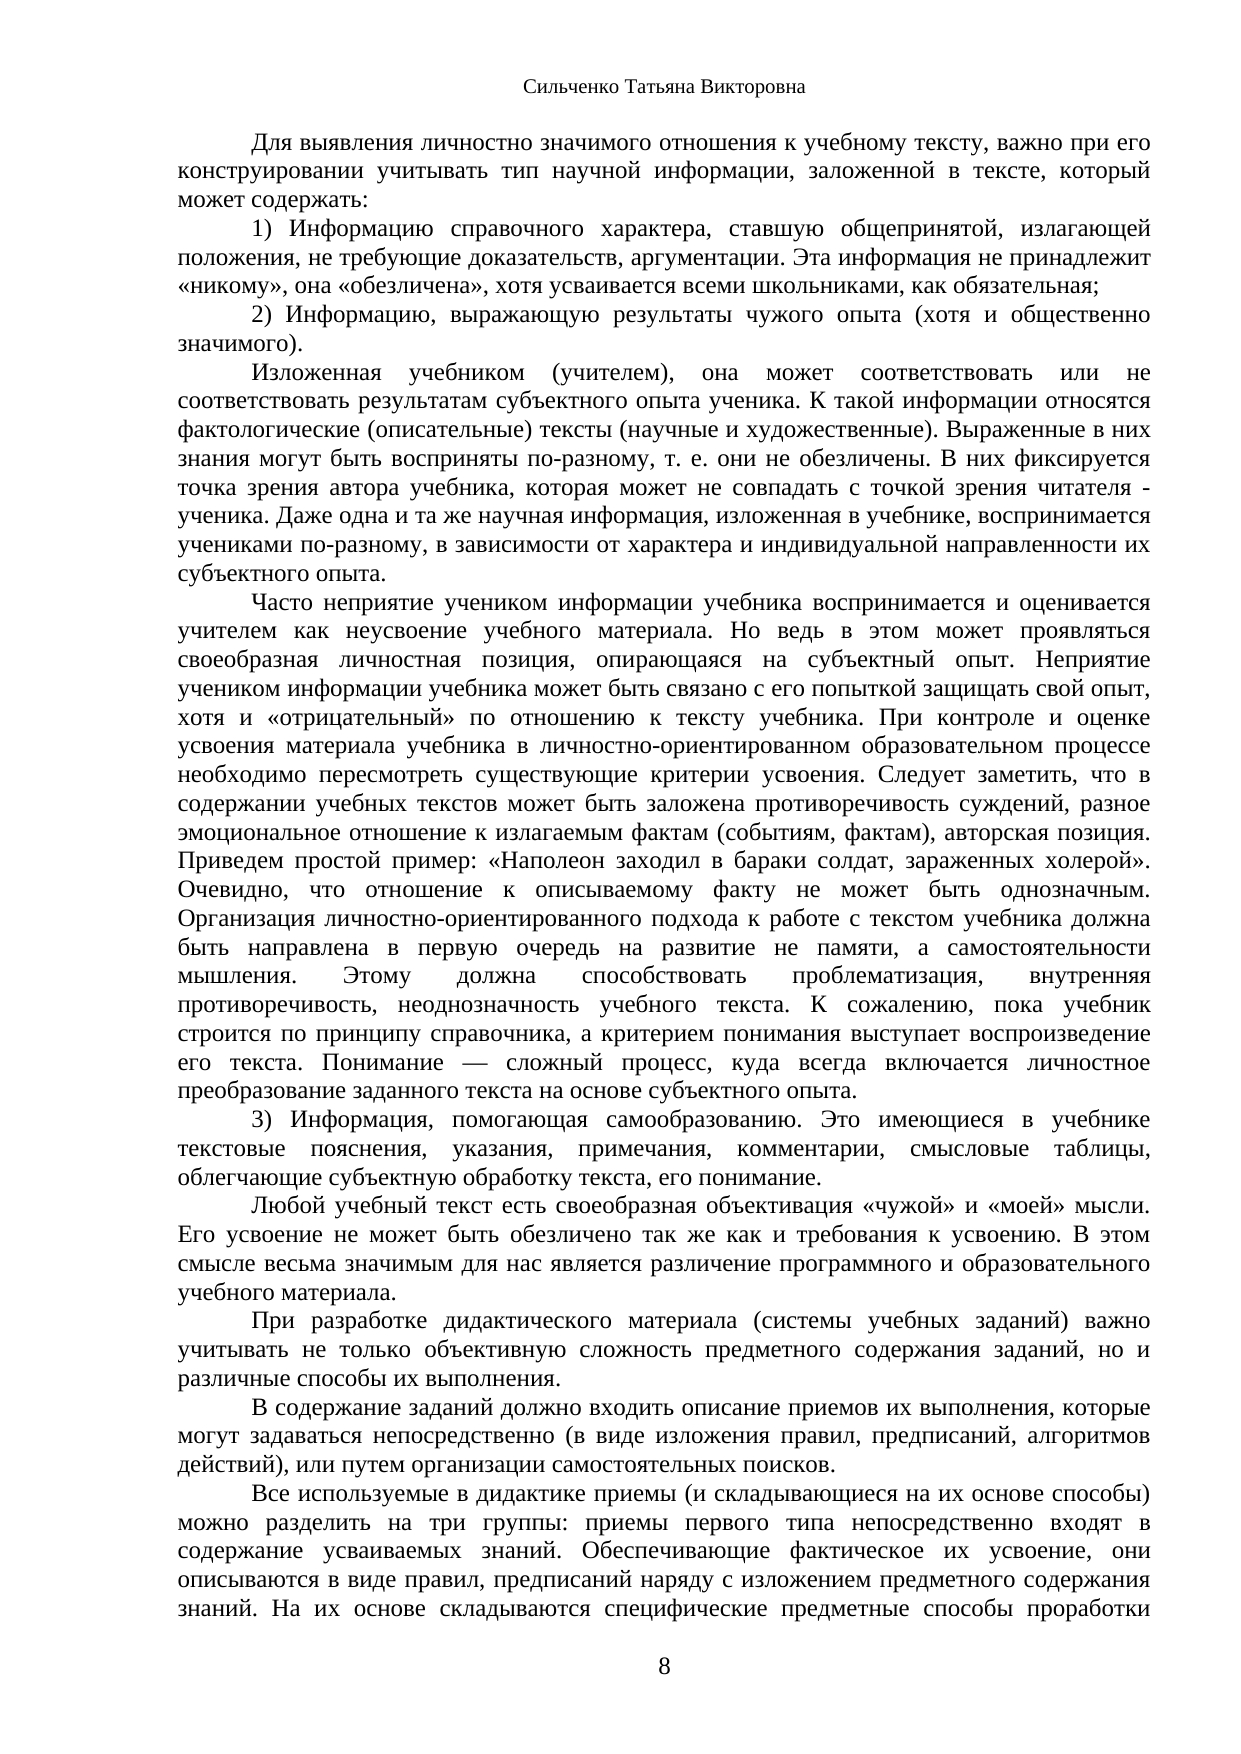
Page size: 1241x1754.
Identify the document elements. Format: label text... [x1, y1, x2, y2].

text 1) Информацию справочного характера, ставшую общепринятой, излагающей положения, не требующие доказательств, аргументации. Эта информация не принадлежит «никому», она «обезличена», хотя усваивается всеми школьниками, как обязательная; [177, 213, 1152, 299]
text В содержание заданий должно входить описание приемов их выполнения, которые могут задаваться непосредственно (в виде изложения правил, предписаний, алгоритмов действий), или путем организации самостоятельных поисков. [177, 1392, 1152, 1478]
text При разработке дидактического материала (системы учебных заданий) важно учитывать не только объективную сложность предметного содержания заданий, но и различные способы их выполнения. [177, 1305, 1152, 1392]
text Изложенная учебником (учителем), она может соответствовать или не соответствовать результатам субъектного опыта ученика. К такой информации относятся фактологические (описательные) тексты (научные и художественные). Выраженные в них знания могут быть восприняты по-разному, т. е. они не обезличены. В них фиксируется точка зрения автора учебника, которая может не совпадать с точкой зрения читателя - ученика. Даже одна и та же научная информация, изложенная в учебнике, воспринимается учениками по-разному, в зависимости от характера и индивидуальной направленности их субъектного опыта. [177, 357, 1152, 587]
text 3) Информация, помогающая самообразованию. Это имеющиеся в учебнике текстовые пояснения, указания, примечания, комментарии, смысловые таблицы, облегчающие субъектную обработку текста, его понимание. [177, 1104, 1152, 1190]
text Часто неприятие учеником информации учебника воспринимается и оценивается учителем как неусвоение учебного материала. Но ведь в этом может проявляться своеобразная личностная позиция, опирающаяся на субъектный опыт. Неприятие учеником информации учебника может быть связано с его попыткой защищать свой опыт, хотя и «отрицательный» по отношению к тексту учебника. При контроле и оценке усвоения материала учебника в личностно-ориентированном образовательном процессе необходимо пересмотреть существующие критерии усвоения. Следует заметить, что в содержании учебных текстов может быть заложена противоречивость суждений, разное эмоциональное отношение к излагаемым фактам (событиям, фактам), авторская позиция. Приведем простой пример: «Наполеон заходил в бараки солдат, зараженных холерой». Очевидно, что отношение к описываемому факту не может быть однозначным. Организация личностно-ориентированного подхода к работе с текстом учебника должна быть направлена в первую очередь на развитие не памяти, а самостоятельности мышления. Этому должна способствовать проблематизация, внутренняя противоречивость, неоднозначность учебного текста. К сожалению, пока учебник строится по принципу справочника, а критерием понимания выступает воспроизведение его текста. Понимание — сложный процесс, куда всегда включается личностное преобразование заданного текста на основе субъектного опыта. [177, 587, 1152, 1104]
text Любой учебный текст есть своеобразная объективация «чужой» и «моей» мысли. Его усвоение не может быть обезличено так же как и требования к усвоению. В этом смысле весьма значимым для нас является различение программного и образовательного учебного материала. [177, 1190, 1152, 1305]
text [177, 1478, 1152, 1622]
text Для выявления личностно значимого отношения к учебному тексту, важно при его конструировании учитывать тип научной информации, заложенной в тексте, который может содержать: [177, 127, 1152, 213]
text 2) Информацию, выражающую результаты чужого опыта (хотя и общественно значимого). [177, 299, 1152, 357]
